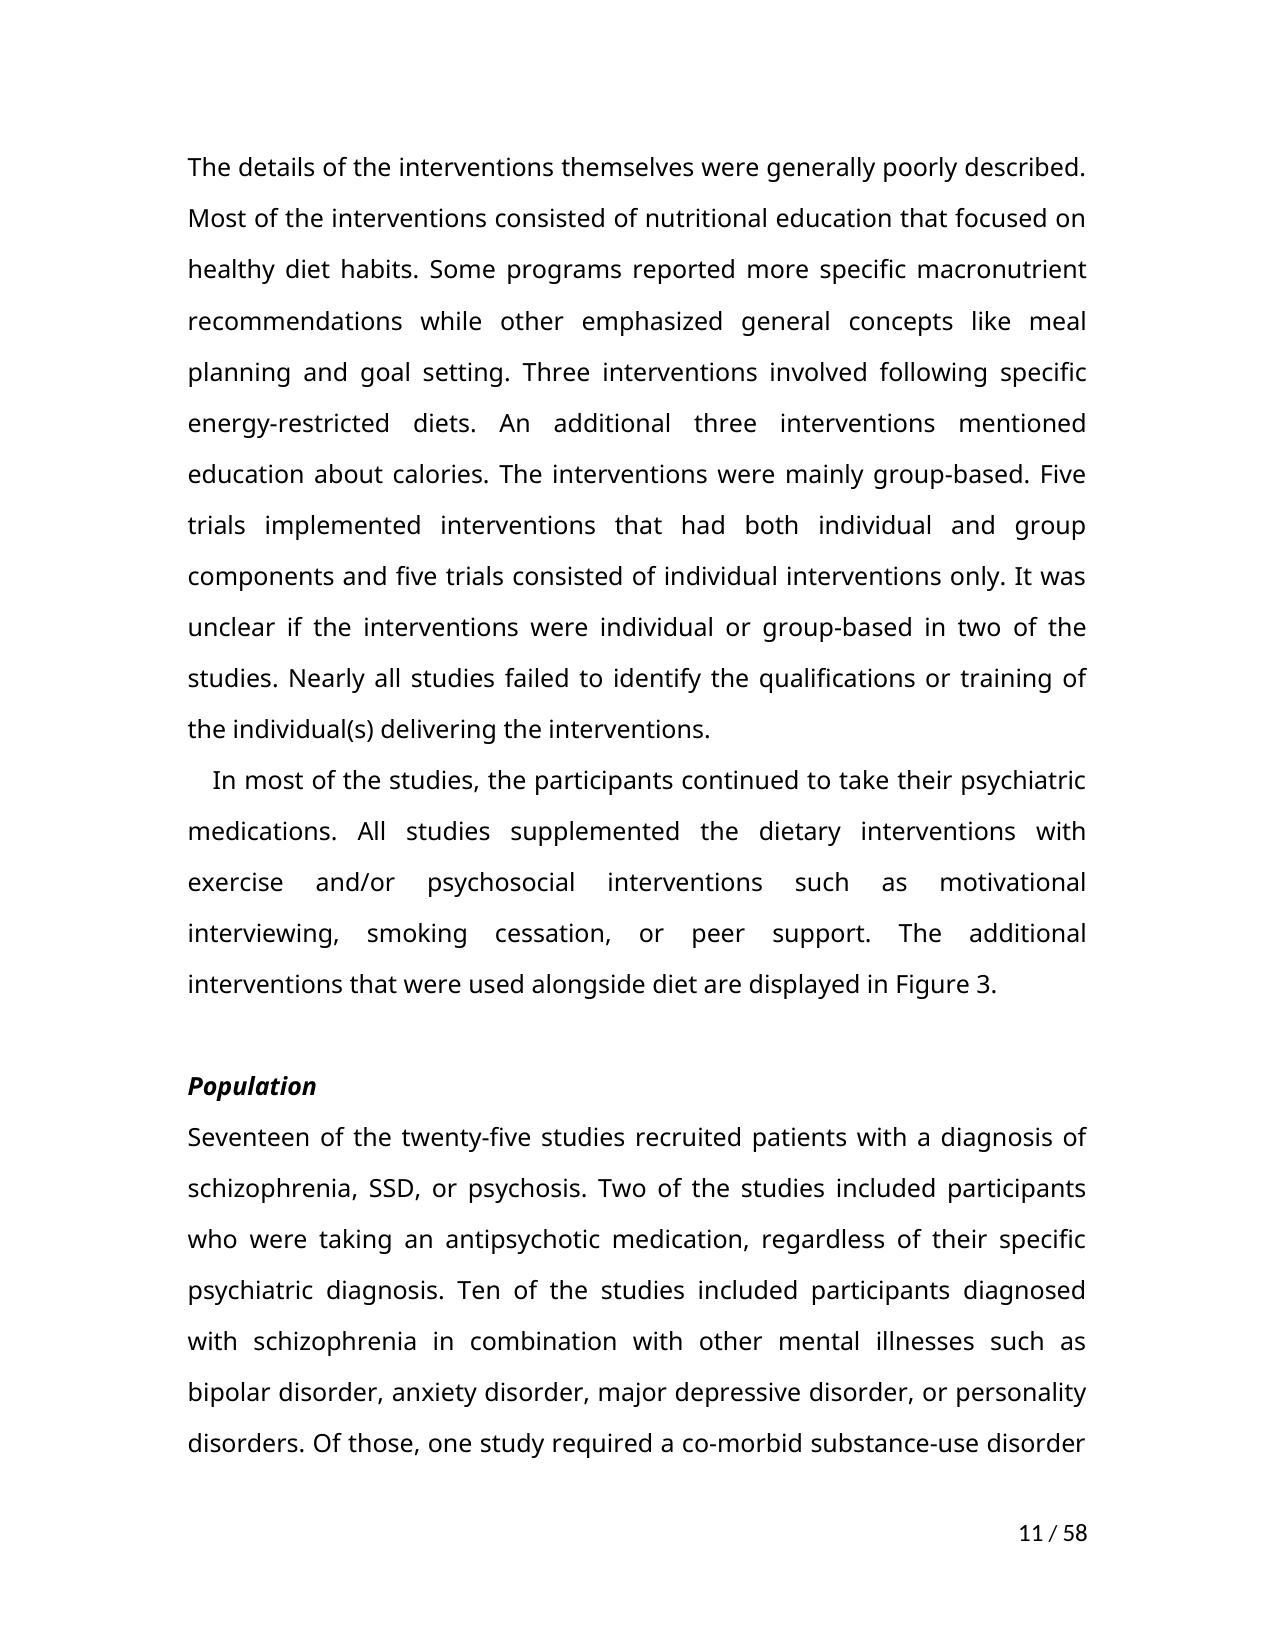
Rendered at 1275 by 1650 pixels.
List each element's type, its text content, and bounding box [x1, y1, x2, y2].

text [187, 1120, 1087, 1460]
text In most of the studies, the participants continued to take their psychiatric medications. All studies supplemented the dietary interventions with exercise and/or psychosocial interventions such as motivational interviewing, smoking cessation, or peer support. The additional interventions that were used alongside diet are displayed in Figure 3. [187, 762, 1087, 1001]
text The details of the interventions themselves were generally poorly described. Most of the interventions consisted of nutritional education that focused on healthy diet habits. Some programs reported more specific macronutrient recommendations while other emphasized general concepts like meal planning and goal setting. Three interventions involved following specific energy-restricted diets. An additional three interventions mentioned education about calories. The interventions were mainly group-based. Five trials implemented interventions that had both individual and group components and five trials consisted of individual interventions only. It was unclear if the interventions were individual or group-based in two of the studies. Nearly all studies failed to identify the qualifications or training of the individual(s) delivering the interventions. [187, 150, 1087, 746]
text Population [187, 1069, 1087, 1103]
